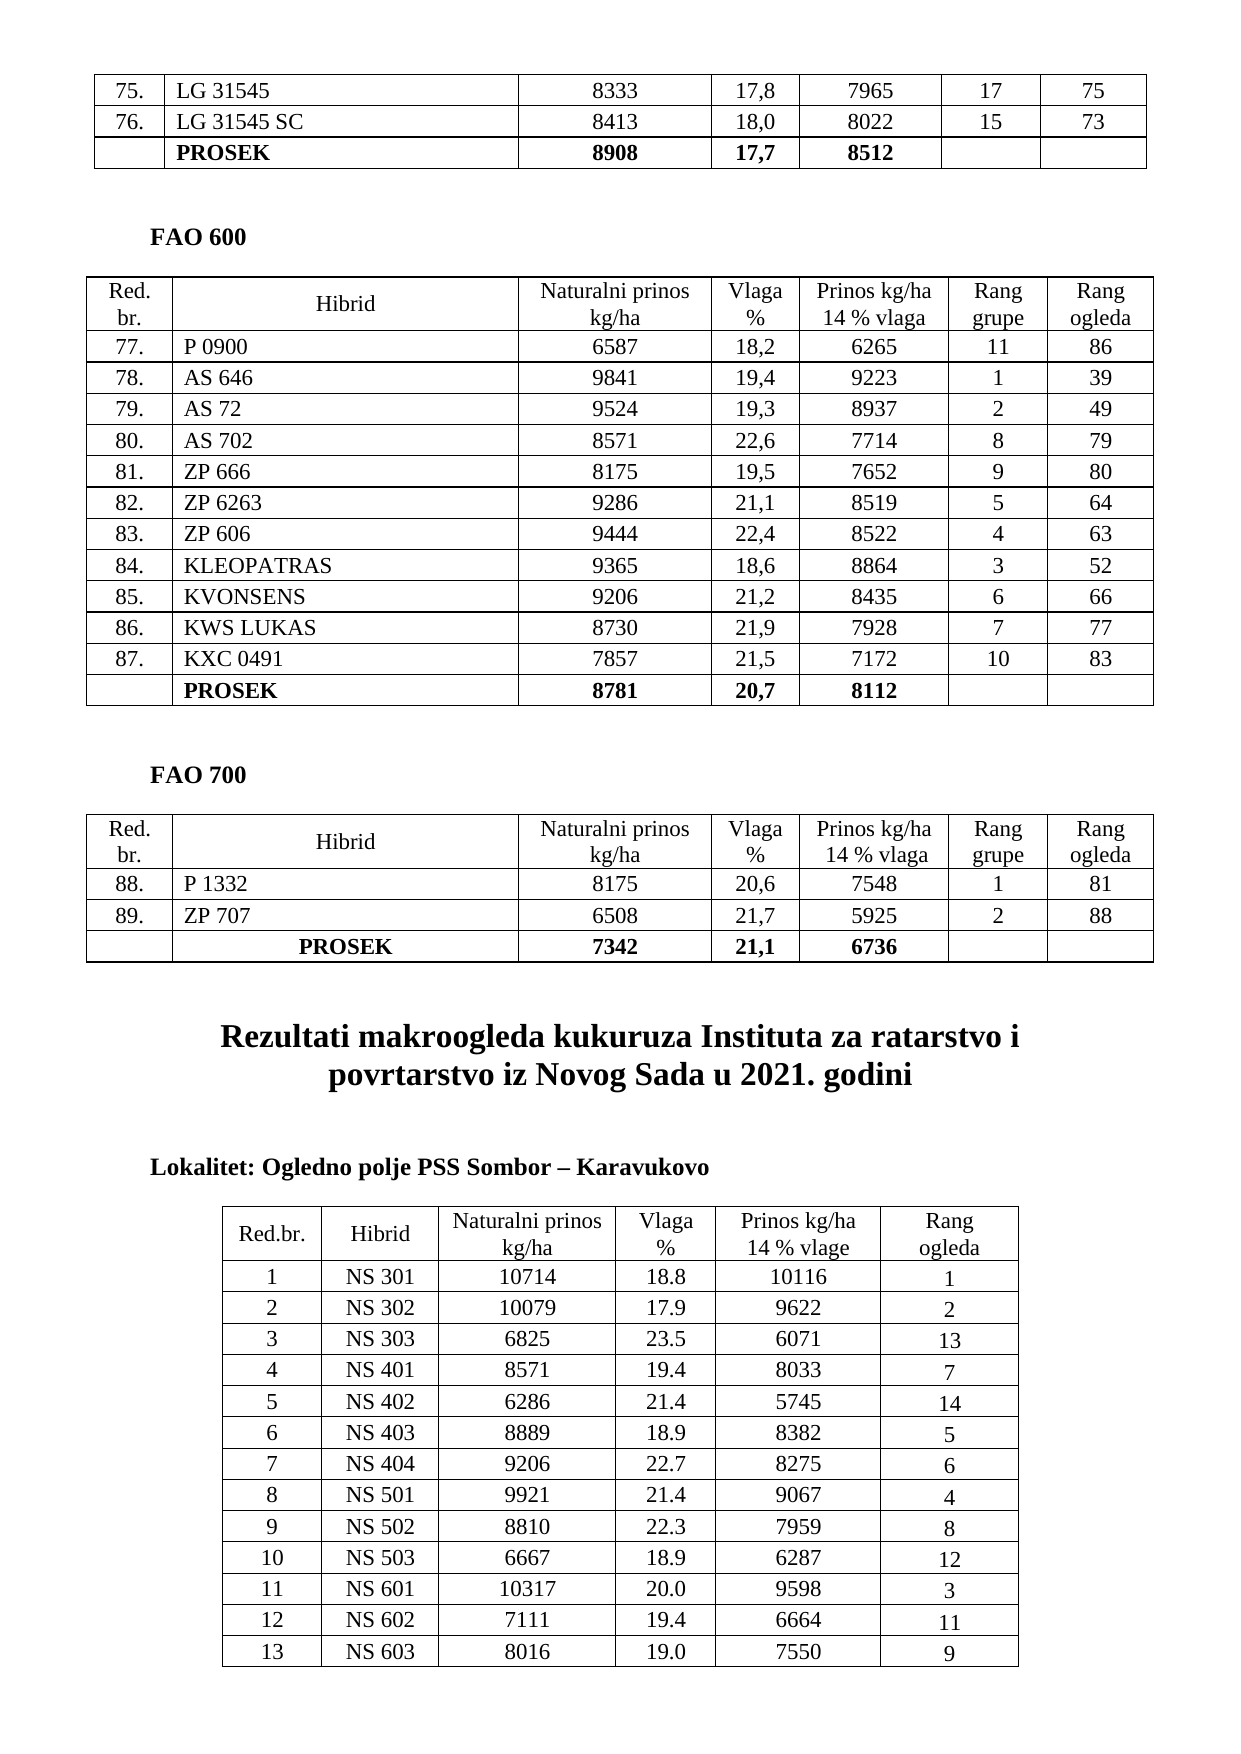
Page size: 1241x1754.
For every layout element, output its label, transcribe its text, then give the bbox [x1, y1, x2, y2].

table_cell 8908 [519, 138, 711, 168]
table_header Hibrid [173, 278, 518, 330]
table_cell 6508 [519, 900, 711, 930]
table_cell 76. [95, 106, 164, 136]
table_cell 10714 [439, 1261, 615, 1291]
table_cell 8512 [800, 138, 941, 168]
table_header Prinos kg/ha 14 % vlage [716, 1207, 880, 1260]
table_cell 81 [1048, 869, 1153, 899]
table_cell 19.0 [616, 1636, 715, 1666]
table_header Naturalni prinos kg/ha [439, 1207, 615, 1260]
table_cell 9 [223, 1511, 321, 1541]
table_cell 19,5 [712, 456, 799, 486]
table_header Prinos kg/ha 14 % vlaga [800, 278, 948, 330]
table_cell 6587 [519, 331, 711, 361]
table_cell 7652 [800, 456, 948, 486]
table_cell 8889 [439, 1417, 615, 1447]
table_cell NS 402 [322, 1386, 438, 1416]
table_cell 18,2 [712, 331, 799, 361]
table_cell 79 [1048, 425, 1153, 455]
table_cell 8 [881, 1511, 1018, 1541]
text FAO 600 [150, 222, 1090, 251]
table_cell 20.0 [616, 1574, 715, 1604]
table_cell 2 [949, 900, 1047, 930]
table_cell [942, 138, 1040, 168]
table_cell NS 301 [322, 1261, 438, 1291]
table_cell NS 603 [322, 1636, 438, 1666]
table_cell 84. [87, 550, 172, 580]
table_cell 8435 [800, 581, 948, 611]
table_cell 89. [87, 900, 172, 930]
table_cell 8 [223, 1480, 321, 1510]
table_cell 9067 [716, 1480, 880, 1510]
table_cell NS 501 [322, 1480, 438, 1510]
table_cell 4 [949, 519, 1047, 549]
table_cell 2 [881, 1292, 1018, 1322]
table_cell 49 [1048, 394, 1153, 424]
table_cell 64 [1048, 488, 1153, 518]
text Lokalitet: Ogledno polje PSS Sombor – Karavukovo [150, 1152, 1090, 1181]
table_cell 9921 [439, 1480, 615, 1510]
table_cell 8 [949, 425, 1047, 455]
table_cell 10 [223, 1542, 321, 1572]
table_cell 22.3 [616, 1511, 715, 1541]
table_cell 87. [87, 644, 172, 674]
table_header Rang ogleda [1048, 815, 1153, 868]
table_cell 7550 [716, 1636, 880, 1666]
table_header Red. br. [87, 815, 172, 868]
table_cell 12 [881, 1542, 1018, 1572]
table_cell 80 [1048, 456, 1153, 486]
table_cell 77 [1048, 613, 1153, 643]
table_cell 18.9 [616, 1417, 715, 1447]
table_header Hibrid [322, 1207, 438, 1260]
table_cell 7959 [716, 1511, 880, 1541]
table_cell 6664 [716, 1605, 880, 1635]
table_cell 8571 [519, 425, 711, 455]
table_cell 75. [95, 75, 164, 105]
table_cell 21,9 [712, 613, 799, 643]
table_cell NS 404 [322, 1449, 438, 1479]
table_cell 8413 [519, 106, 711, 136]
table_cell 18.9 [616, 1542, 715, 1572]
table_cell 7172 [800, 644, 948, 674]
table_header Rang ogleda [881, 1207, 1018, 1260]
table_cell 8382 [716, 1417, 880, 1447]
table_cell 8175 [519, 456, 711, 486]
table_cell 21,1 [712, 488, 799, 518]
table_header Red. br. [87, 278, 172, 330]
table_cell 7928 [800, 613, 948, 643]
table_cell P 1332 [173, 869, 518, 899]
table_cell KWS LUKAS [173, 613, 518, 643]
table_cell 10 [949, 644, 1047, 674]
table_cell 82. [87, 488, 172, 518]
table_cell [1048, 675, 1153, 705]
table_cell KLEOPATRAS [173, 550, 518, 580]
table_cell PROSEK [173, 675, 518, 705]
table_cell 9 [881, 1636, 1018, 1666]
table_cell 10317 [439, 1574, 615, 1604]
table_cell 9206 [519, 581, 711, 611]
table_cell 13 [223, 1636, 321, 1666]
table_cell 3 [949, 550, 1047, 580]
table_cell 9 [949, 456, 1047, 486]
table_cell 8864 [800, 550, 948, 580]
table_cell NS 401 [322, 1355, 438, 1385]
table_header Naturalni prinos kg/ha [519, 278, 711, 330]
table_cell KXC 0491 [173, 644, 518, 674]
table_cell 23.5 [616, 1324, 715, 1354]
table_cell 11 [881, 1605, 1018, 1635]
table_cell LG 31545 SC [165, 106, 518, 136]
table_header Vlaga % [712, 278, 799, 330]
table_header Prinos kg/ha 14 % vlaga [800, 815, 948, 868]
table_cell ZP 6263 [173, 488, 518, 518]
table_cell 6825 [439, 1324, 615, 1354]
table_cell 78. [87, 363, 172, 393]
table_cell 18,6 [712, 550, 799, 580]
table_cell 39 [1048, 363, 1153, 393]
table_cell 88. [87, 869, 172, 899]
table_cell 9206 [439, 1449, 615, 1479]
table_cell 3 [881, 1574, 1018, 1604]
table_cell 8571 [439, 1355, 615, 1385]
table_cell 17,7 [712, 138, 799, 168]
table_cell LG 31545 [165, 75, 518, 105]
table_cell [949, 675, 1047, 705]
table_cell 22,6 [712, 425, 799, 455]
table_header Naturalni prinos kg/ha [519, 815, 711, 868]
table_cell 8810 [439, 1511, 615, 1541]
table_cell 81. [87, 456, 172, 486]
table_cell 7714 [800, 425, 948, 455]
table_cell 63 [1048, 519, 1153, 549]
table_cell PROSEK [165, 138, 518, 168]
table_cell 9841 [519, 363, 711, 393]
table_cell 3 [223, 1324, 321, 1354]
text FAO 700 [150, 760, 1090, 789]
table_cell [87, 931, 172, 961]
table_cell 5 [223, 1386, 321, 1416]
table_cell 14 [881, 1386, 1018, 1416]
table_cell 21,7 [712, 900, 799, 930]
table_cell 1 [881, 1261, 1018, 1291]
table_cell 22.7 [616, 1449, 715, 1479]
table_cell 52 [1048, 550, 1153, 580]
table_cell 5 [949, 488, 1047, 518]
table_cell AS 72 [173, 394, 518, 424]
table_cell 19.4 [616, 1605, 715, 1635]
table_cell 22,4 [712, 519, 799, 549]
table_cell NS 302 [322, 1292, 438, 1322]
table_cell 9524 [519, 394, 711, 424]
table_cell [1041, 138, 1146, 168]
table_header Rang grupe [949, 278, 1047, 330]
table_cell 9598 [716, 1574, 880, 1604]
table_cell 75 [1041, 75, 1146, 105]
table_cell 7 [223, 1449, 321, 1479]
table_cell 7548 [800, 869, 948, 899]
table_cell 86. [87, 613, 172, 643]
table_cell 18.8 [616, 1261, 715, 1291]
table_cell 12 [223, 1605, 321, 1635]
table_cell NS 602 [322, 1605, 438, 1635]
table_cell 8519 [800, 488, 948, 518]
table_cell AS 646 [173, 363, 518, 393]
table_cell 21.4 [616, 1386, 715, 1416]
table_cell 18,0 [712, 106, 799, 136]
table_cell 6736 [800, 931, 948, 961]
table_cell 73 [1041, 106, 1146, 136]
table_cell 2 [949, 394, 1047, 424]
table_cell 4 [223, 1355, 321, 1385]
table_cell [87, 675, 172, 705]
table_cell 7 [881, 1355, 1018, 1385]
table_cell 6287 [716, 1542, 880, 1572]
table_cell 21,2 [712, 581, 799, 611]
table_cell 86 [1048, 331, 1153, 361]
table_cell 8781 [519, 675, 711, 705]
table_cell 7 [949, 613, 1047, 643]
table_cell 8175 [519, 869, 711, 899]
table_cell 9365 [519, 550, 711, 580]
table_cell 8033 [716, 1355, 880, 1385]
table_cell ZP 707 [173, 900, 518, 930]
table_cell NS 503 [322, 1542, 438, 1572]
table_cell 9286 [519, 488, 711, 518]
table_cell 8730 [519, 613, 711, 643]
table_cell 79. [87, 394, 172, 424]
table_cell 10116 [716, 1261, 880, 1291]
table_cell 1 [949, 363, 1047, 393]
table_cell KVONSENS [173, 581, 518, 611]
table_cell 88 [1048, 900, 1153, 930]
table_cell 80. [87, 425, 172, 455]
table_cell 7965 [800, 75, 941, 105]
table_cell 8937 [800, 394, 948, 424]
table_cell P 0900 [173, 331, 518, 361]
table_cell 11 [223, 1574, 321, 1604]
table_header Rang ogleda [1048, 278, 1153, 330]
table_cell NS 403 [322, 1417, 438, 1447]
table_cell 17.9 [616, 1292, 715, 1322]
table_cell 5925 [800, 900, 948, 930]
table_cell 5 [881, 1417, 1018, 1447]
table_cell 9444 [519, 519, 711, 549]
table_cell 13 [881, 1324, 1018, 1354]
table_cell 21.4 [616, 1480, 715, 1510]
table_cell 4 [881, 1480, 1018, 1510]
table_header Hibrid [173, 815, 518, 868]
table_cell 8333 [519, 75, 711, 105]
table_cell 1 [949, 869, 1047, 899]
table_cell 7342 [519, 931, 711, 961]
table_cell 10079 [439, 1292, 615, 1322]
table_cell 6667 [439, 1542, 615, 1572]
table_cell AS 702 [173, 425, 518, 455]
table_cell NS 601 [322, 1574, 438, 1604]
table_cell 5745 [716, 1386, 880, 1416]
table_cell ZP 666 [173, 456, 518, 486]
table_cell [1048, 931, 1153, 961]
table_cell 17 [942, 75, 1040, 105]
table_cell 6286 [439, 1386, 615, 1416]
table_cell 9622 [716, 1292, 880, 1322]
table_cell PROSEK [173, 931, 518, 961]
table_cell 77. [87, 331, 172, 361]
table_header Rang grupe [949, 815, 1047, 868]
table_cell 83. [87, 519, 172, 549]
table_cell 19,3 [712, 394, 799, 424]
table_cell 6 [223, 1417, 321, 1447]
table_cell 9223 [800, 363, 948, 393]
table_cell 7111 [439, 1605, 615, 1635]
table_cell 8522 [800, 519, 948, 549]
table_cell 66 [1048, 581, 1153, 611]
table_cell 6265 [800, 331, 948, 361]
table_cell 8112 [800, 675, 948, 705]
table_header Vlaga % [616, 1207, 715, 1260]
table_cell 21,5 [712, 644, 799, 674]
table_cell 85. [87, 581, 172, 611]
table_cell 8016 [439, 1636, 615, 1666]
table_cell 19,4 [712, 363, 799, 393]
table_cell 83 [1048, 644, 1153, 674]
table_cell 15 [942, 106, 1040, 136]
table_cell 2 [223, 1292, 321, 1322]
table_cell 20,6 [712, 869, 799, 899]
table_cell [949, 931, 1047, 961]
table_cell NS 303 [322, 1324, 438, 1354]
table_cell 11 [949, 331, 1047, 361]
table_cell 21,1 [712, 931, 799, 961]
table_header Red.br. [223, 1207, 321, 1260]
table_cell 6 [949, 581, 1047, 611]
table_cell ZP 606 [173, 519, 518, 549]
table_cell 20,7 [712, 675, 799, 705]
table_cell 6 [881, 1449, 1018, 1479]
table_cell 6071 [716, 1324, 880, 1354]
table_cell 8275 [716, 1449, 880, 1479]
table_cell 7857 [519, 644, 711, 674]
text Rezultati makroogleda kukuruza Instituta za ratarstvo i povrtarstvo iz Novog Sada u 2021. godini [150, 1016, 1090, 1093]
table_cell 1 [223, 1261, 321, 1291]
table_cell NS 502 [322, 1511, 438, 1541]
table_header Vlaga % [712, 815, 799, 868]
table_cell 19.4 [616, 1355, 715, 1385]
table_cell [95, 138, 164, 168]
table_cell 8022 [800, 106, 941, 136]
table_cell 17,8 [712, 75, 799, 105]
